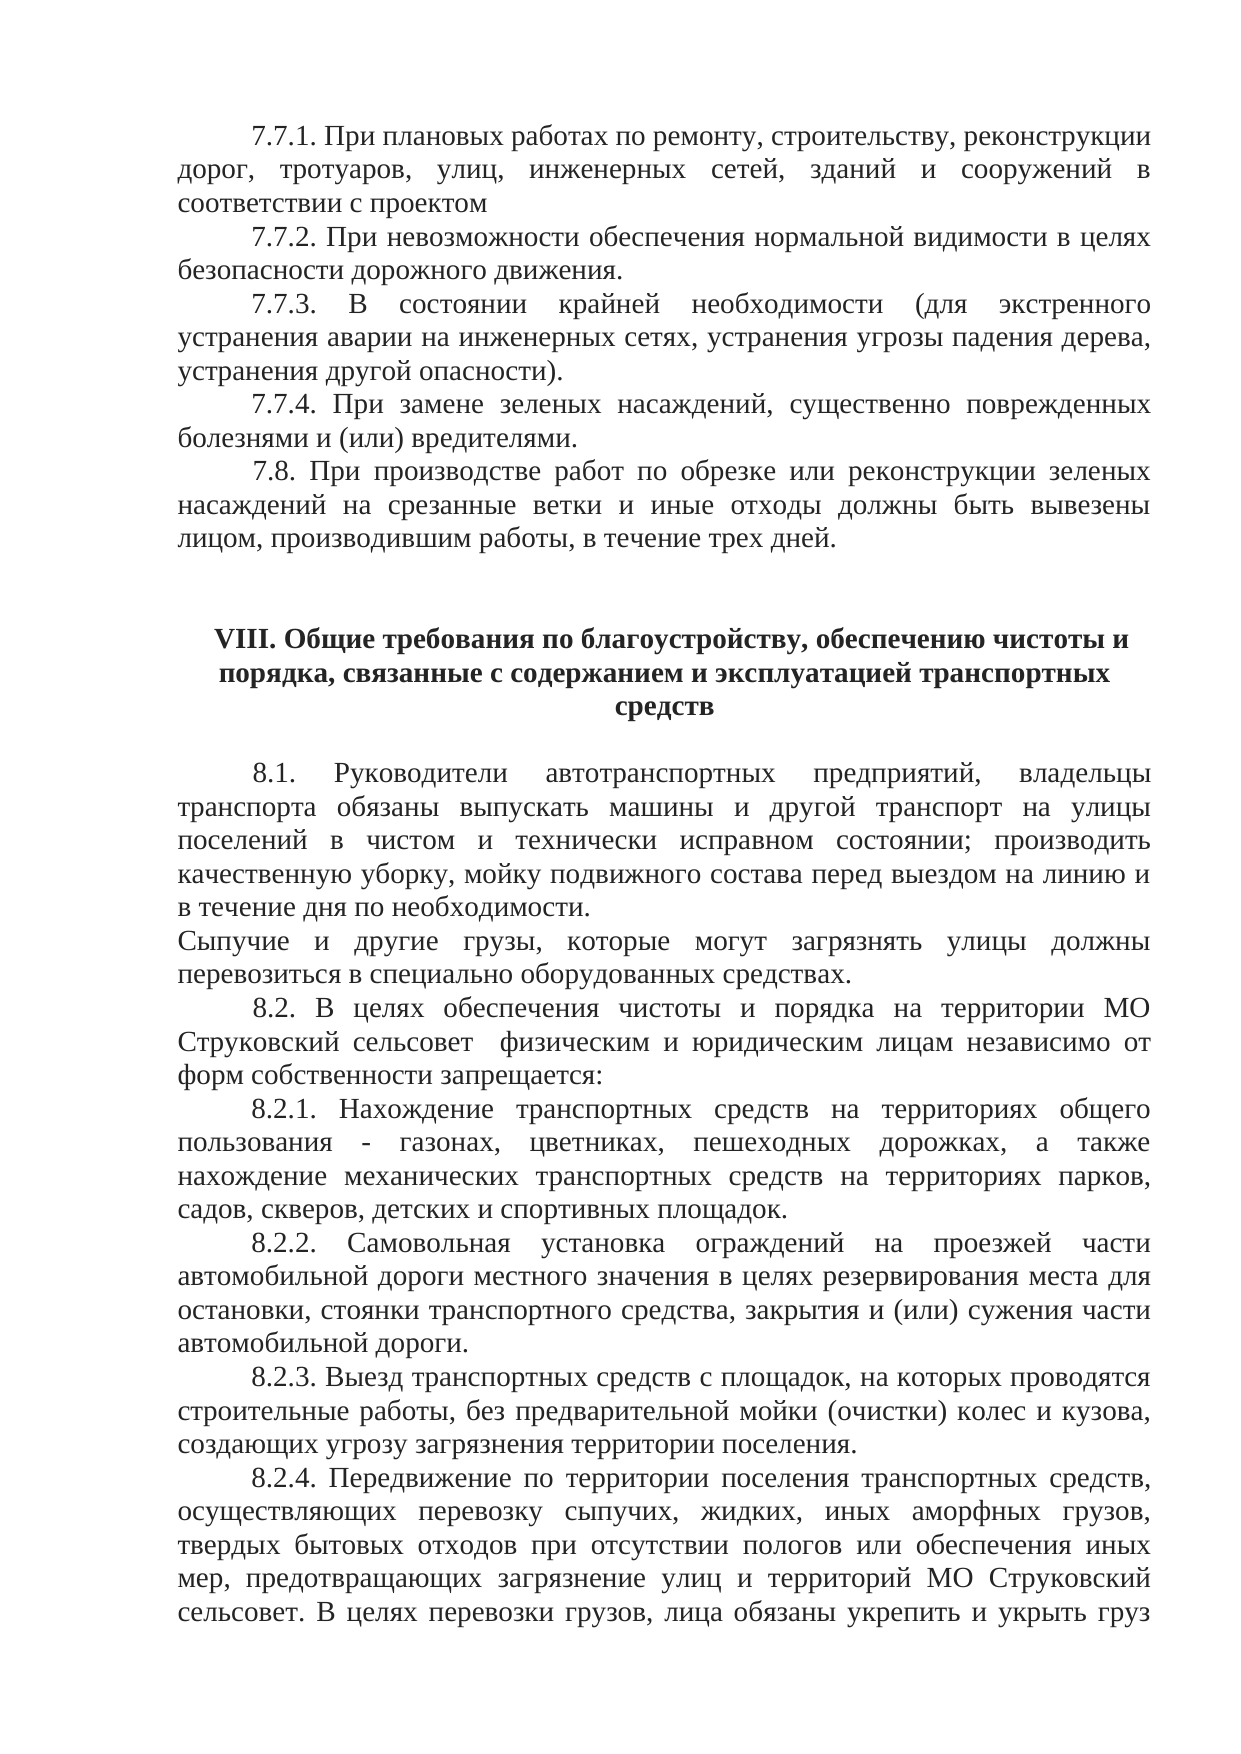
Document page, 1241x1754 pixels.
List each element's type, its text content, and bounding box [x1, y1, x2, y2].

text 7.7.4. При замене зеленых насаждений, существенно поврежденных болезнями и (или) вредителями. [177, 386, 1152, 453]
text 8.1. Руководители автотранспортных предприятий, владельцы транспорта обязаны выпускать машины и другой транспорт на улицы поселений в чистом и технически исправном состоянии; производить качественную уборку, мойку подвижного состава перед выездом на линию и в течение дня по необходимости. [177, 755, 1152, 923]
text 8.2.3. Выезд транспортных средств с площадок, на которых проводятся строительные работы, без предварительной мойки (очистки) колес и кузова, создающих угрозу загрязнения территории поселения. [177, 1359, 1152, 1460]
text 7.7.3. В состоянии крайней необходимости (для экстренного устранения аварии на инженерных сетях, устранения угрозы падения дерева, устранения другой опасности). [177, 286, 1152, 386]
text 7.7.2. При невозможности обеспечения нормальной видимости в целях безопасности дорожного движения. [177, 219, 1152, 286]
text Сыпучие и другие грузы, которые могут загрязнять улицы должны перевозиться в специально оборудованных средствах. [177, 923, 1152, 990]
text 8.2. В целях обеспечения чистоты и порядка на территории МО Струковский сельсовет физическим и юридическим лицам независимо от форм собственности запрещается: [177, 990, 1152, 1091]
text 7.8. При производстве работ по обрезке или реконструкции зеленых насаждений на срезанные ветки и иные отходы должны быть вывезены лицом, производившим работы, в течение трех дней. [177, 453, 1152, 554]
text VIII. Общие требования по благоустройству, обеспечению чистоты и порядка, связанные с содержанием и эксплуатацией транспортных средств [177, 621, 1152, 722]
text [177, 1460, 1152, 1627]
text 7.7.1. При плановых работах по ремонту, строительству, реконструкции дорог, тротуаров, улиц, инженерных сетей, зданий и сооружений в соответствии с проектом [177, 118, 1152, 219]
text 8.2.2. Самовольная установка ограждений на проезжей части автомобильной дороги местного значения в целях резервирования места для остановки, стоянки транспортного средства, закрытия и (или) сужения части автомобильной дороги. [177, 1225, 1152, 1359]
text 8.2.1. Нахождение транспортных средств на территориях общего пользования - газонах, цветниках, пешеходных дорожках, а также нахождение механических транспортных средств на территориях парков, садов, скверов, детских и спортивных площадок. [177, 1091, 1152, 1225]
